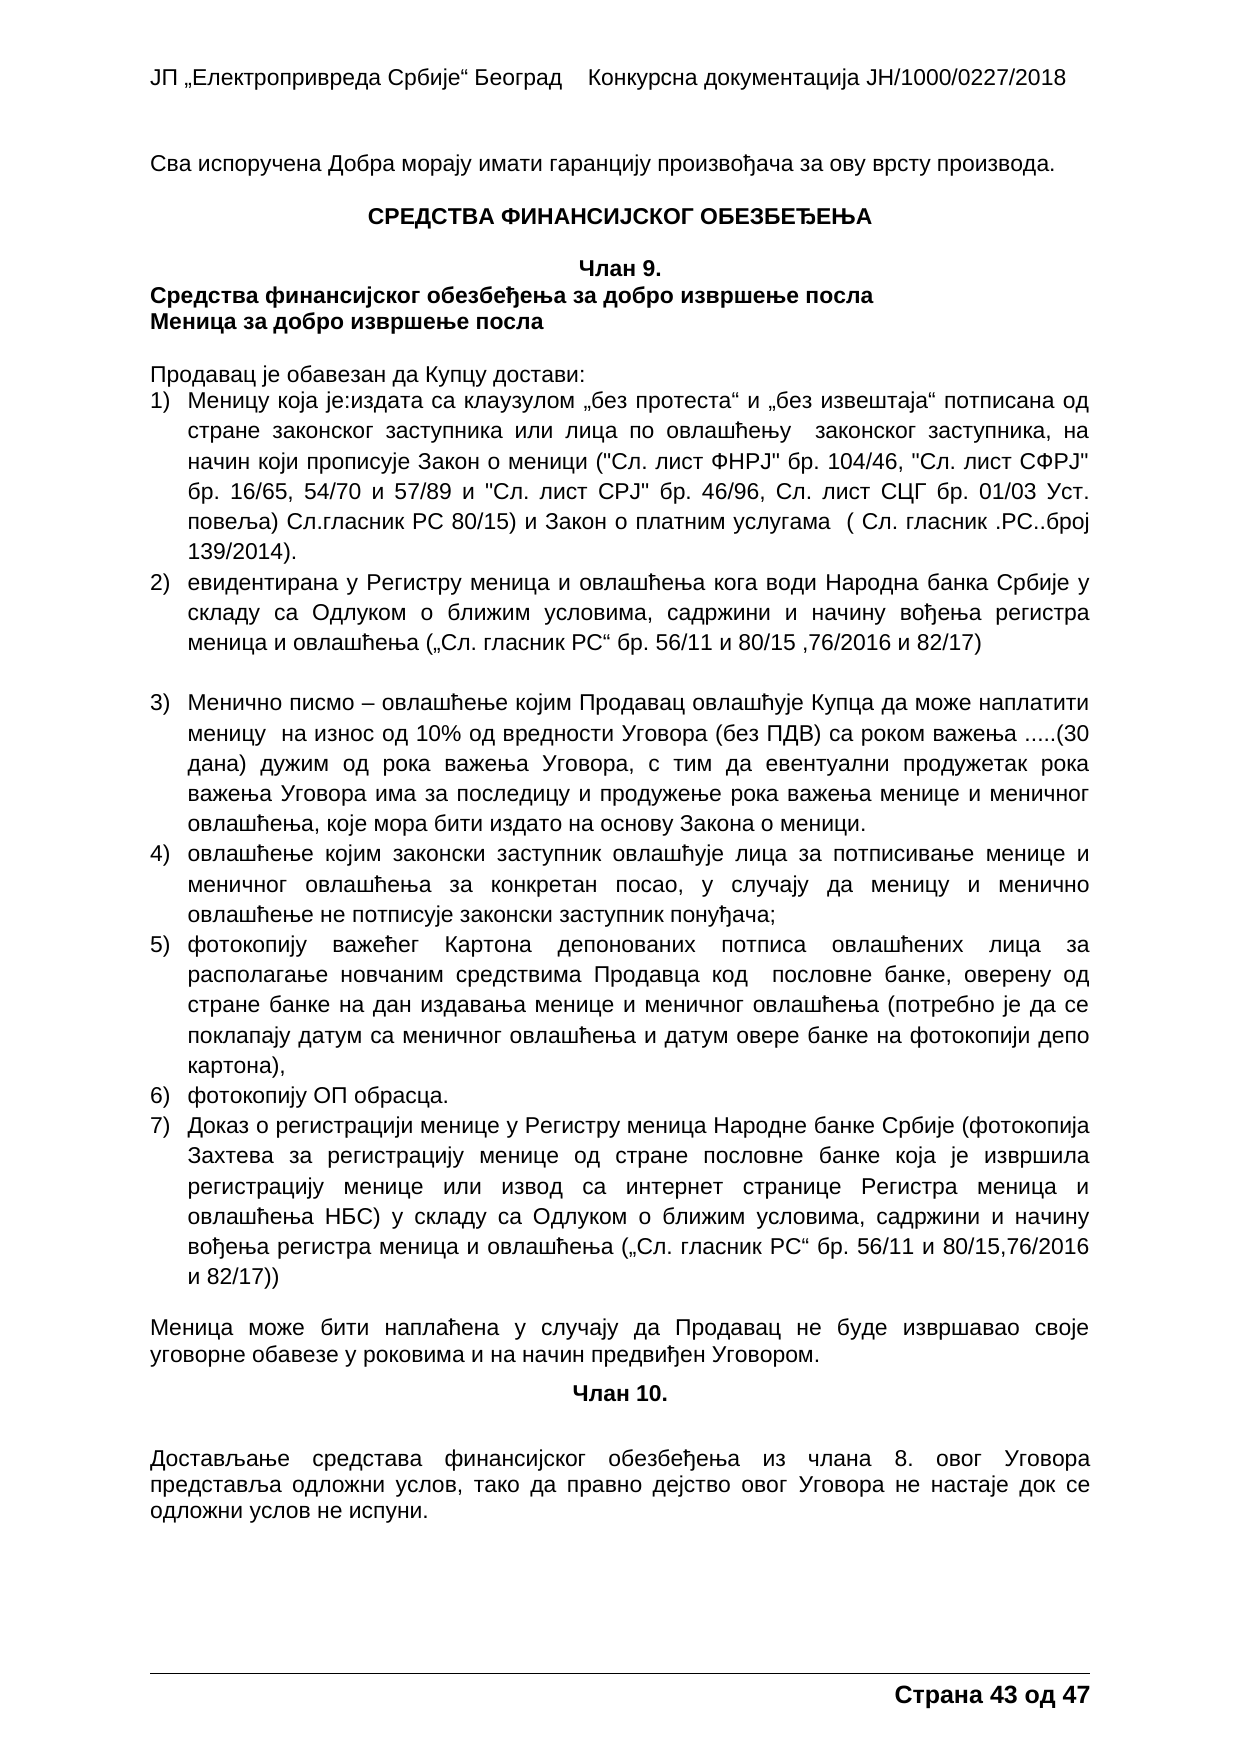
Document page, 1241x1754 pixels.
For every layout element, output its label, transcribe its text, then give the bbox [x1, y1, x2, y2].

list Доказ о регистрацији менице у Регистру меница Народне банке Србије (фотокопија Захтева за регистрацију менице од стране пословне банке која је извршила регистрацију менице или извод са интернет странице Регистра меница и овлашћења НБС) у складу са Одлуком о ближим условима, садржини и начину вођења регистра меница и овлашћења („Сл. гласник РС“ бр. 56/11 и 80/15,76/2016 и 82/17)) [150, 1112, 1090, 1289]
text Меница може бити наплаћена у случају да Продавац не буде извршавао своје уговорне обавезе у роковима и на начин предвиђен Уговором. [150, 1314, 1090, 1367]
list Менично писмо – овлашћење којим Продавац овлашћује Купца да може наплатити меницу на износ од 10% од вредности Уговора (без ПДВ) са роком важења .....(30 дана) дужим од рока важења Уговора, с тим да евентуални продужетак рока важења Уговора има за последицу и продужење рока важења менице и меничног овлашћења, које мора бити издато на основу Закона о меници. [150, 689, 1090, 836]
text Средства финансијског обезбеђења за добро извршење посла [150, 282, 1090, 308]
text Члан 9. [150, 255, 1090, 282]
list фотокопију важећег Картона депонованих потписа овлашћених лица за располагање новчаним средствима Продавца код пословне банке, оверену од стране банке на дан издавања менице и меничног овлашћења (потребно је да се поклапају датум са меничног овлашћења и датум овере банке на фотокопији депо картона), [150, 931, 1090, 1078]
text Члан 10. [150, 1379, 1090, 1406]
text Сва испоручена Добра морају имати гаранцију произвођача за ову врсту производа. [150, 150, 1090, 176]
text Достављање средстава финансијског обезбеђења из члана 8. овог Уговора представља одложни услов, тако да правно дејство овог Уговора не настаје док се одложни услов не испуни. [150, 1445, 1090, 1524]
list овлашћење којим законски заступник овлашћује лица за потписивање менице и меничног овлашћења за конкретан посао, у случају да меницу и менично овлашћење не потписује законски заступник понуђача; [150, 840, 1090, 927]
text СРЕДСТВА ФИНАНСИЈСКОГ ОБЕЗБЕЂЕЊА [150, 203, 1090, 229]
text Меница за добро извршење посла [150, 308, 1090, 334]
list фотокопију ОП обрасца. [150, 1082, 1090, 1108]
text Продавац је обавезан да Купцу достави: [150, 361, 1090, 387]
list Меницу која је:издата са клаузулом „без протеста“ и „без извештаја“ потписана од стране законског заступника или лица по овлашћењу законског заступника, на начин који прописује Закон о меници ("Сл. лист ФНРЈ" бр. 104/46, "Сл. лист СФРЈ" бр. 16/65, 54/70 и 57/89 и "Сл. лист СРЈ" бр. 46/96, Сл. лист СЦГ бр. 01/03 Уст. повеља) Сл.гласник РС 80/15) и Закон о платним услугама ( Сл. гласник .РС..број 139/2014). [150, 387, 1090, 564]
list евидентирана у Регистру меница и овлашћења кога води Народна банка Србије у складу са Одлуком о ближим условима, садржини и начину вођења регистра меница и овлашћења („Сл. гласник РС“ бр. 56/11 и 80/15 ,76/2016 и 82/17) [150, 568, 1090, 655]
